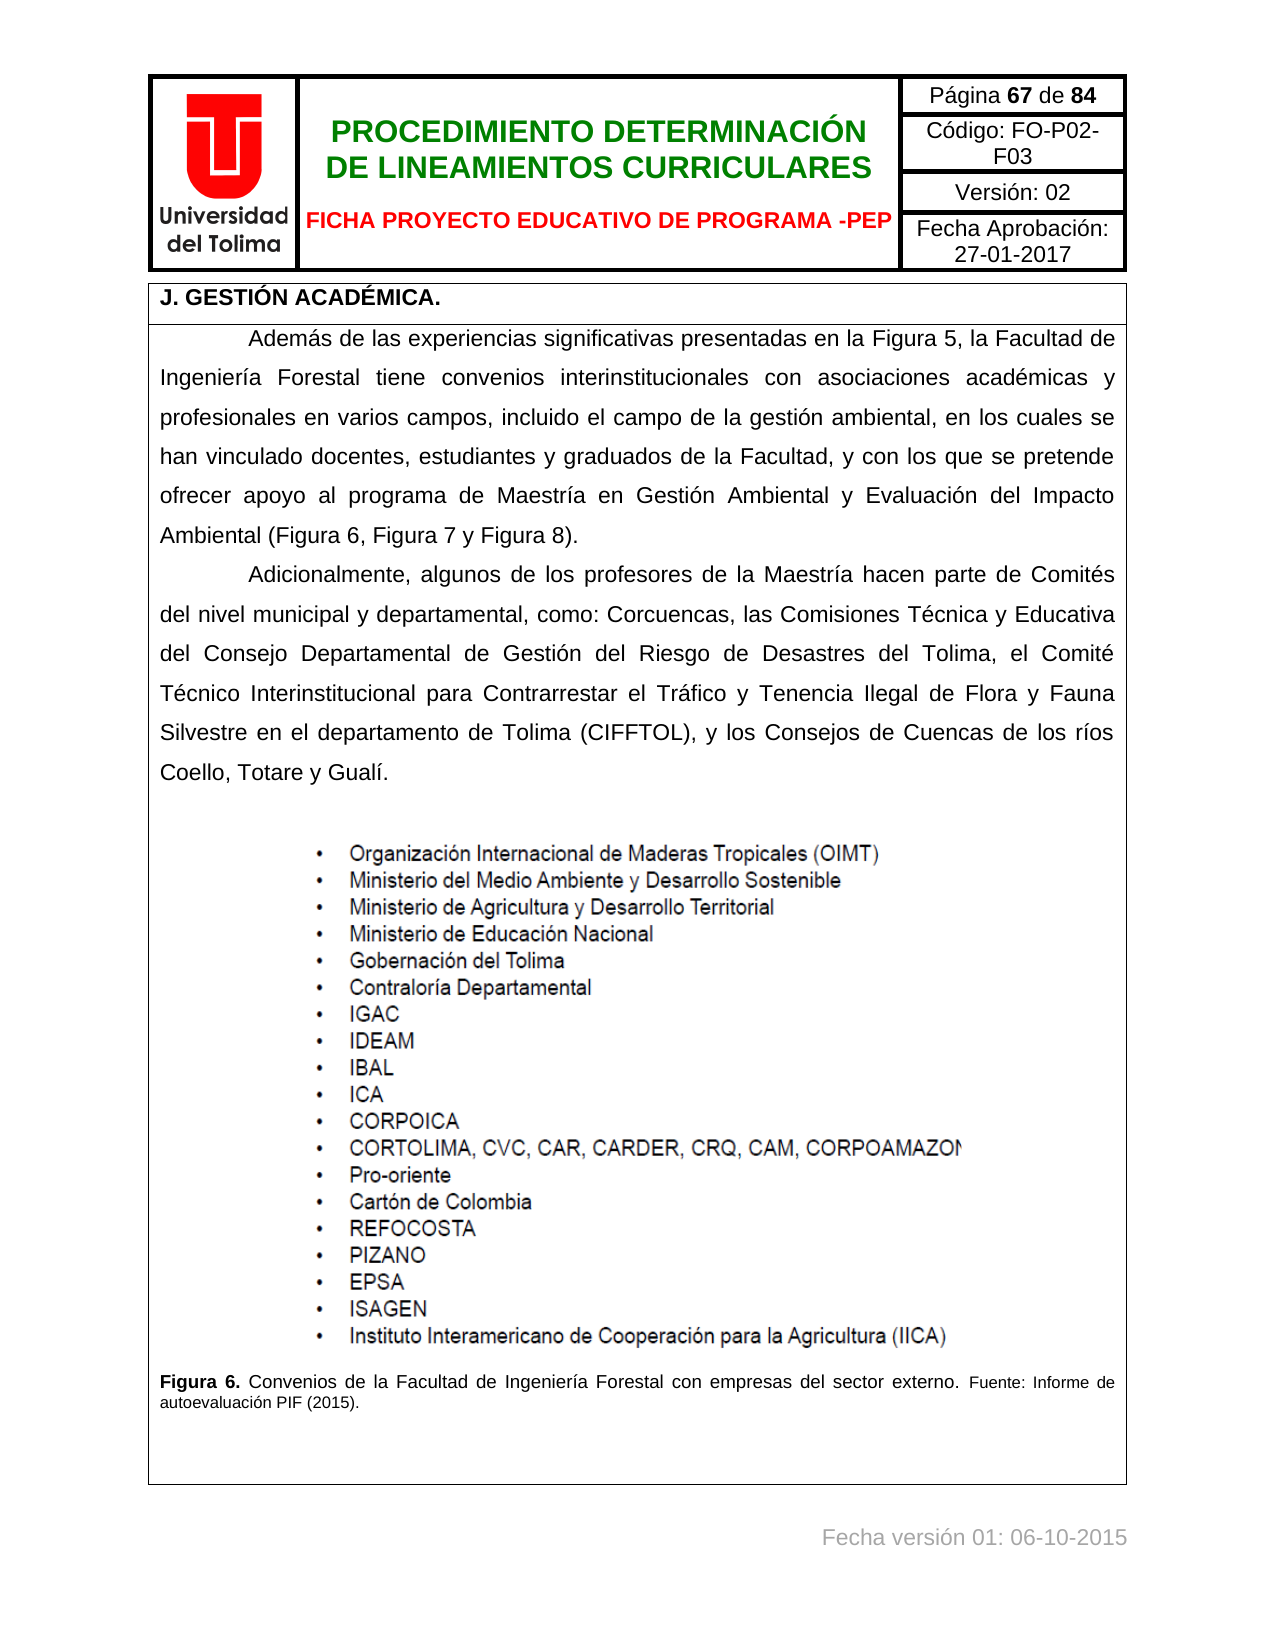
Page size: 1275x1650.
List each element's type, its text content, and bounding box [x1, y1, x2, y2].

picture [313, 834, 962, 1359]
table_header J. GESTIÓN ACADÉMICA. [149, 284, 1126, 323]
picture [160, 94, 288, 252]
